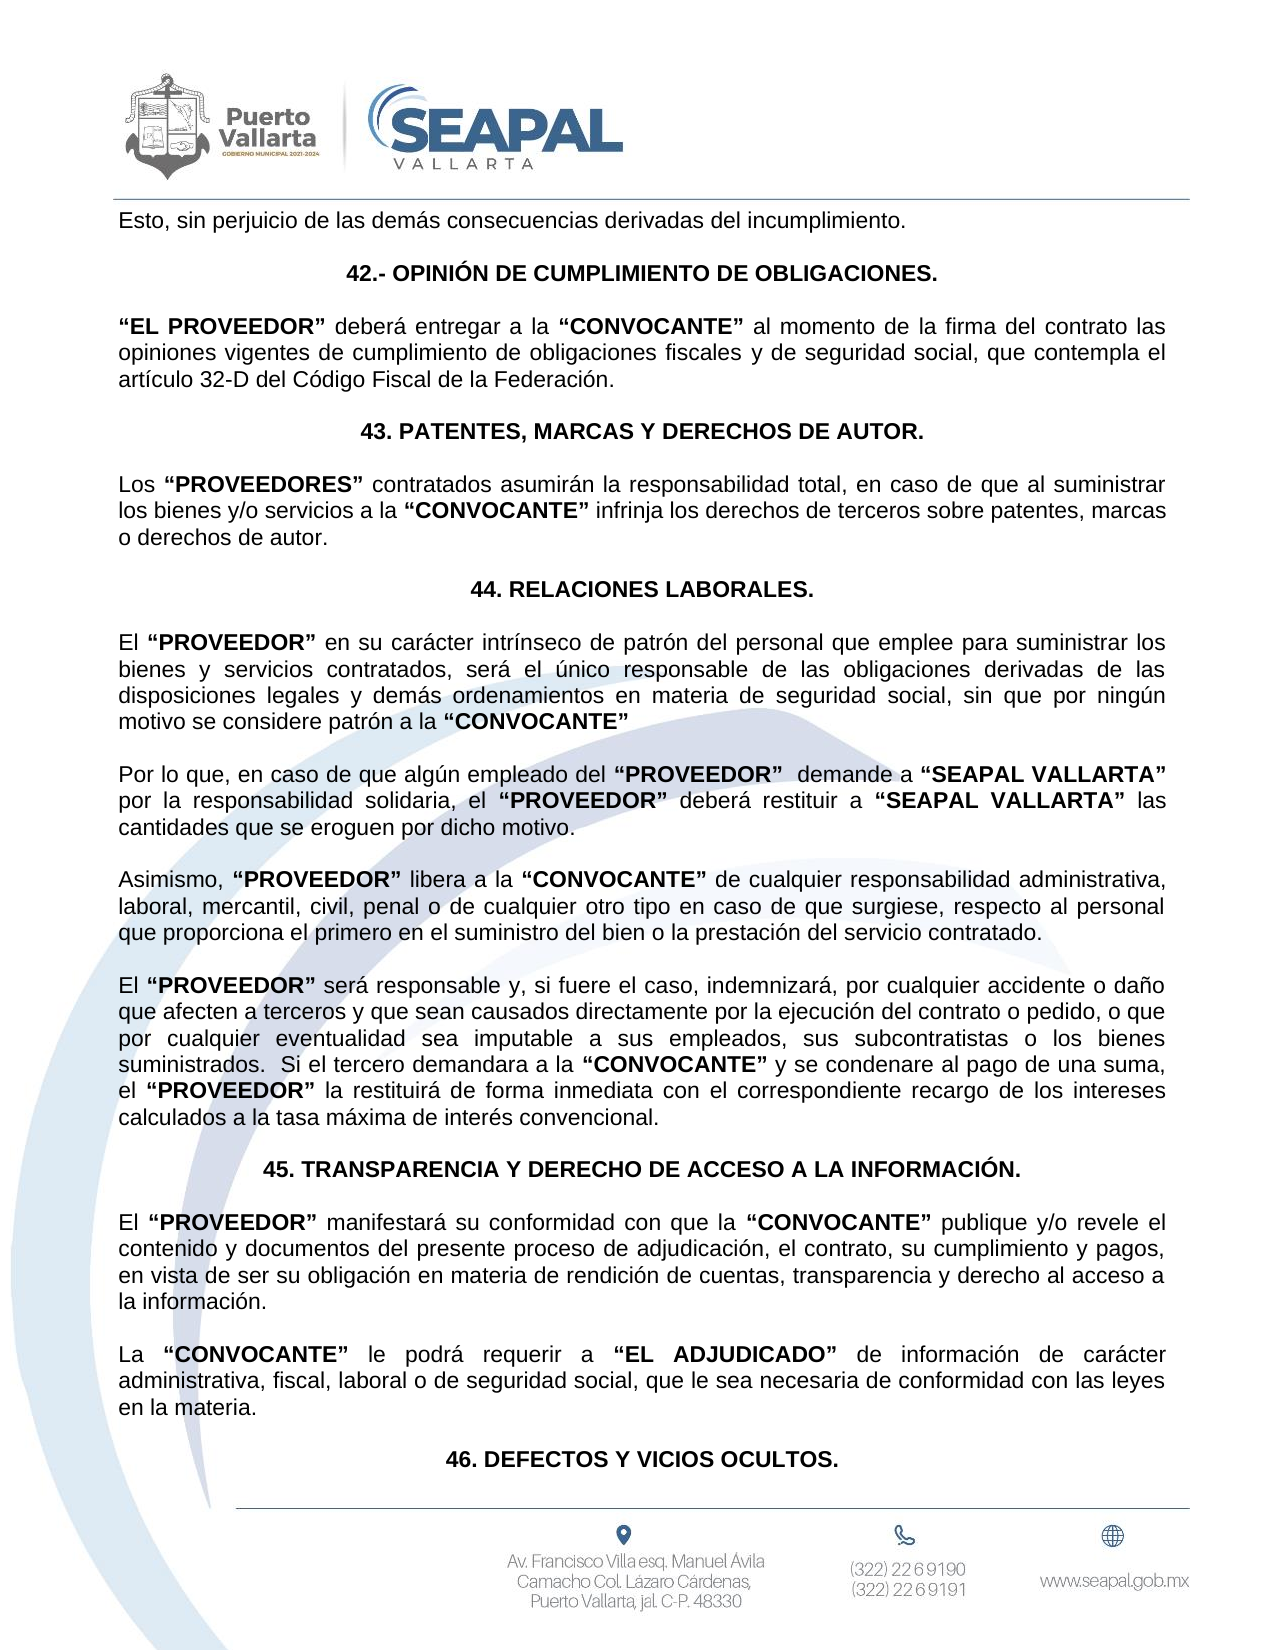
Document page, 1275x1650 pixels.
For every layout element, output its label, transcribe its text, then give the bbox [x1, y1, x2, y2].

text Los “PROVEEDORES” contratados asumirán la responsabilidad total, en caso de que al suministrar los bienes y/o servicios a la “CONVOCANTE” infrinja los derechos de terceros sobre patentes, marcas o derechos de autor. [118, 471, 1166, 550]
text El “PROVEEDOR” será responsable y, si fuere el caso, indemnizará, por cualquier accidente o daño que afecten a terceros y que sean causados directamente por la ejecución del contrato o pedido, o que por cualquier eventualidad sea imputable a sus empleados, sus subcontratistas o los bienes suministrados. Si el tercero demandara a la “CONVOCANTE” y se condenare al pago de una suma, el “PROVEEDOR” la restituirá de forma inmediata con el correspondiente recargo de los intereses calculados a la tasa máxima de interés convencional. [118, 972, 1166, 1130]
text 44. RELACIONES LABORALES. [118, 576, 1166, 603]
text El “PROVEEDOR” manifestará su conformidad con que la “CONVOCANTE” publique y/o revele el contenido y documentos del presente proceso de adjudicación, el contrato, su cumplimiento y pagos, en vista de ser su obligación en materia de rendición de cuentas, transparencia y derecho al acceso a la información. [118, 1209, 1166, 1314]
text Por lo que, en caso de que algún empleado del “PROVEEDOR” demande a “SEAPAL VALLARTA” por la responsabilidad solidaria, el “PROVEEDOR” deberá restituir a “SEAPAL VALLARTA” las cantidades que se eroguen por dicho motivo. [118, 761, 1166, 840]
text 42.- OPINIÓN DE CUMPLIMIENTO DE OBLIGACIONES. [118, 260, 1166, 287]
text El “PROVEEDOR” en su carácter intrínseco de patrón del personal que emplee para suministrar los bienes y servicios contratados, será el único responsable de las obligaciones derivadas de las disposiciones legales y demás ordenamientos en materia de seguridad social, sin que por ningún motivo se considere patrón a la “CONVOCANTE” [118, 629, 1166, 734]
text Esto, sin perjuicio de las demás consecuencias derivadas del incumplimiento. [118, 207, 1166, 234]
text 43. PATENTES, MARCAS Y DERECHOS DE AUTOR. [118, 418, 1166, 445]
text 45. TRANSPARENCIA Y DERECHO DE ACCESO A LA INFORMACIÓN. [118, 1156, 1166, 1183]
text 46. DEFECTOS Y VICIOS OCULTOS. [118, 1446, 1166, 1472]
text “EL PROVEEDOR” deberá entregar a la “CONVOCANTE” al momento de la firma del contrato las opiniones vigentes de cumplimiento de obligaciones fiscales y de seguridad social, que contempla el artículo 32-D del Código Fiscal de la Federación. [118, 313, 1166, 392]
picture [9, 0, 1275, 1650]
text La “CONVOCANTE” le podrá requerir a “EL ADJUDICADO” de información de carácter administrativa, fiscal, laboral o de seguridad social, que le sea necesaria de conformidad con las leyes en la materia. [118, 1341, 1166, 1420]
text Asimismo, “PROVEEDOR” libera a la “CONVOCANTE” de cualquier responsabilidad administrativa, laboral, mercantil, civil, penal o de cualquier otro tipo en caso de que surgiese, respecto al personal que proporciona el primero en el suministro del bien o la prestación del servicio contratado. [118, 866, 1166, 945]
